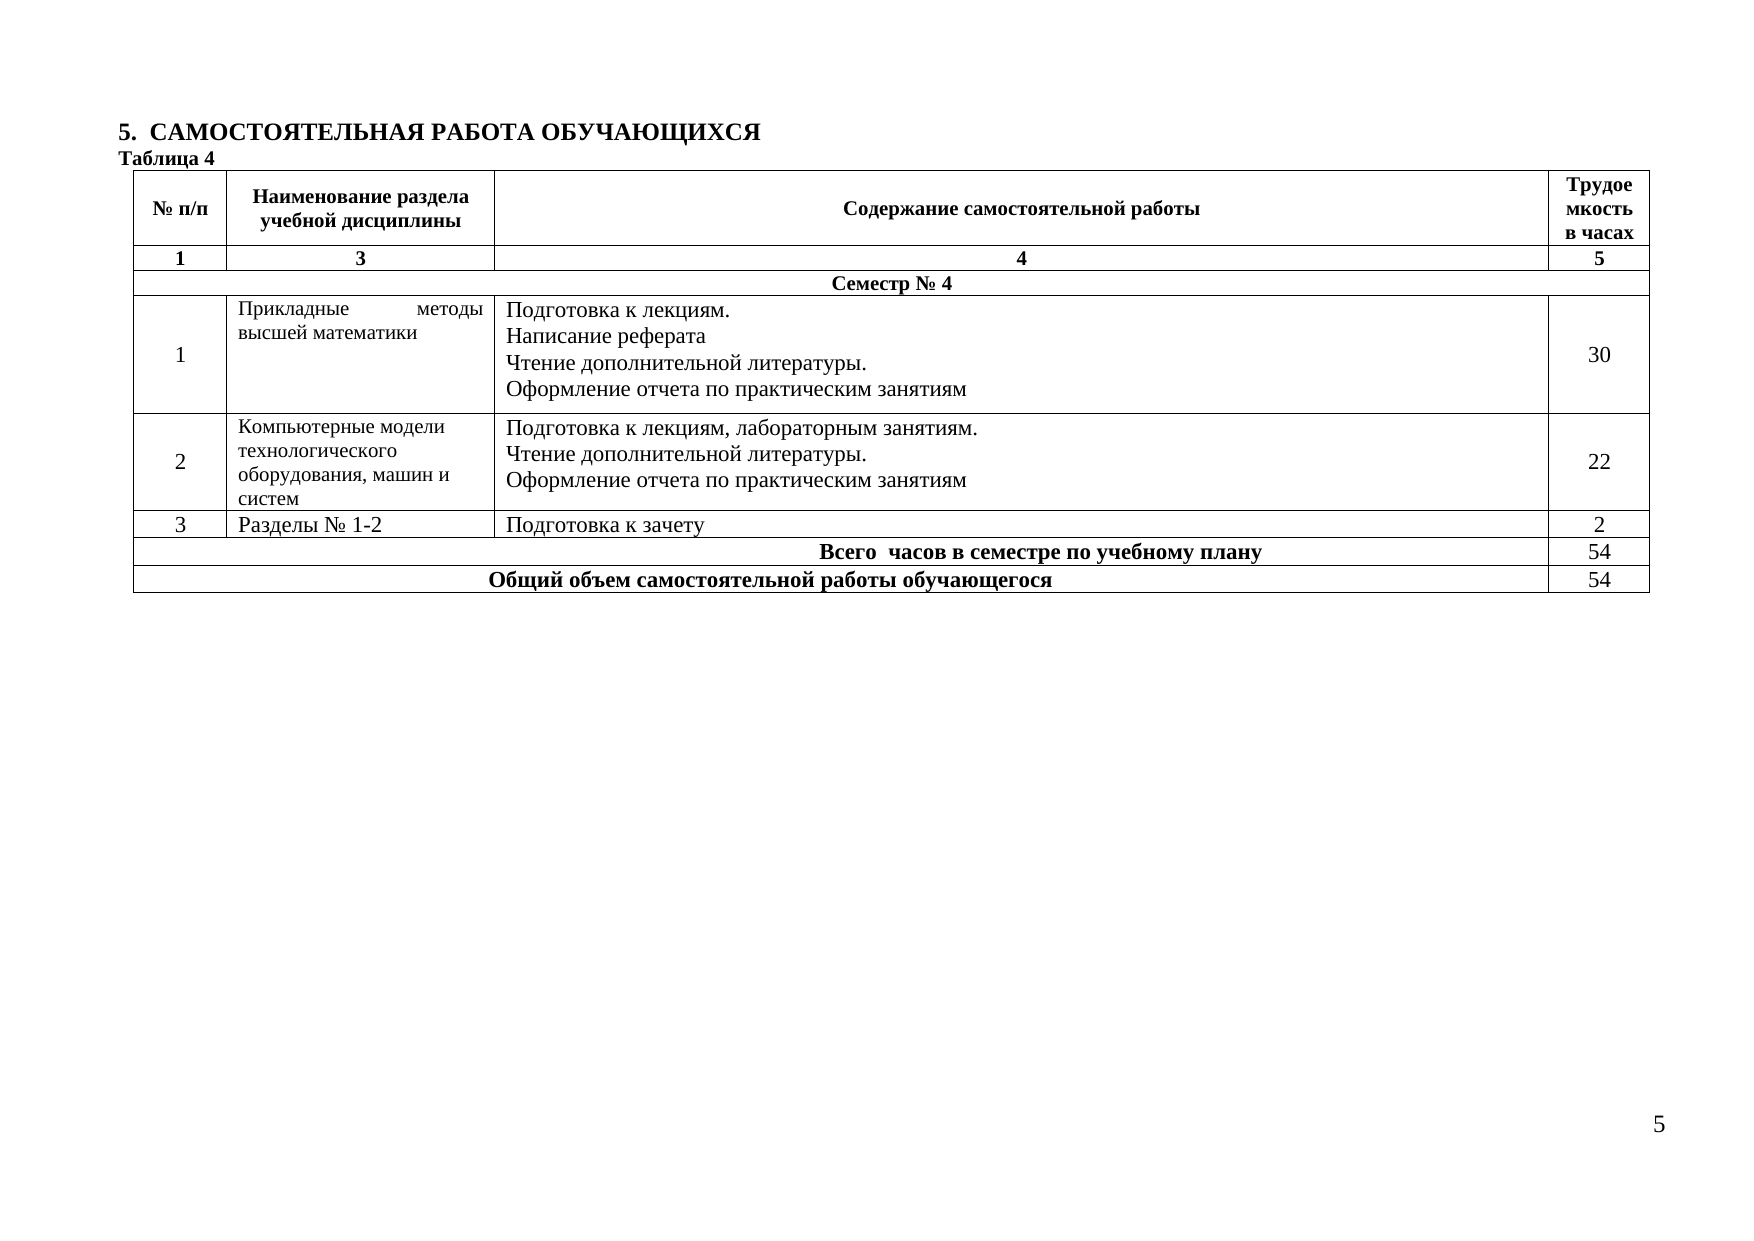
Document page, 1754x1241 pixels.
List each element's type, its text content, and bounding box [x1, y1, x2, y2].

table_cell 54 [1549, 538, 1649, 564]
text Таблица 4 [118, 146, 1665, 170]
table_cell 3 [134, 511, 226, 537]
table_cell 5 [1549, 246, 1649, 270]
table_cell Общий объем самостоятельной работы обучающегося [134, 566, 1548, 592]
table_header № п/п [134, 171, 226, 245]
table_cell 4 [495, 246, 1548, 270]
table_cell 3 [227, 246, 494, 270]
table_cell 1 [134, 296, 226, 412]
table_cell 2 [1549, 511, 1649, 537]
table_cell Подготовка к зачету [495, 511, 1548, 537]
table_cell Разделы № 1-2 [227, 511, 494, 537]
table_cell Семестр № 4 [134, 271, 1649, 295]
table_cell 2 [134, 414, 226, 510]
table_cell 1 [134, 246, 226, 270]
table_cell Подготовка к лекциям. Написание реферата Чтение дополнительной литературы. Оформление отчета по практическим занятиям [495, 296, 1548, 412]
table_cell Прикладные методы высшей математики [227, 296, 494, 412]
table_header Трудоемкость в часах [1549, 171, 1649, 245]
table_cell 30 [1549, 296, 1649, 412]
table_header Наименование раздела учебной дисциплины [227, 171, 494, 245]
text 5. САМОСТОЯТЕЛЬНАЯ РАБОТА ОБУЧАЮЩИХСЯ [118, 117, 1665, 146]
table_cell Всего часов в семестре по учебному плану [134, 538, 1548, 564]
table_header Содержание самостоятельной работы [495, 171, 1548, 245]
table_cell 22 [1549, 414, 1649, 510]
table_cell 54 [1549, 566, 1649, 592]
table_cell Подготовка к лекциям, лабораторным занятиям. Чтение дополнительной литературы. Оформление отчета по практическим занятиям [495, 414, 1548, 510]
table_cell Компьютерные модели технологического оборудования, машин и систем [227, 414, 494, 510]
